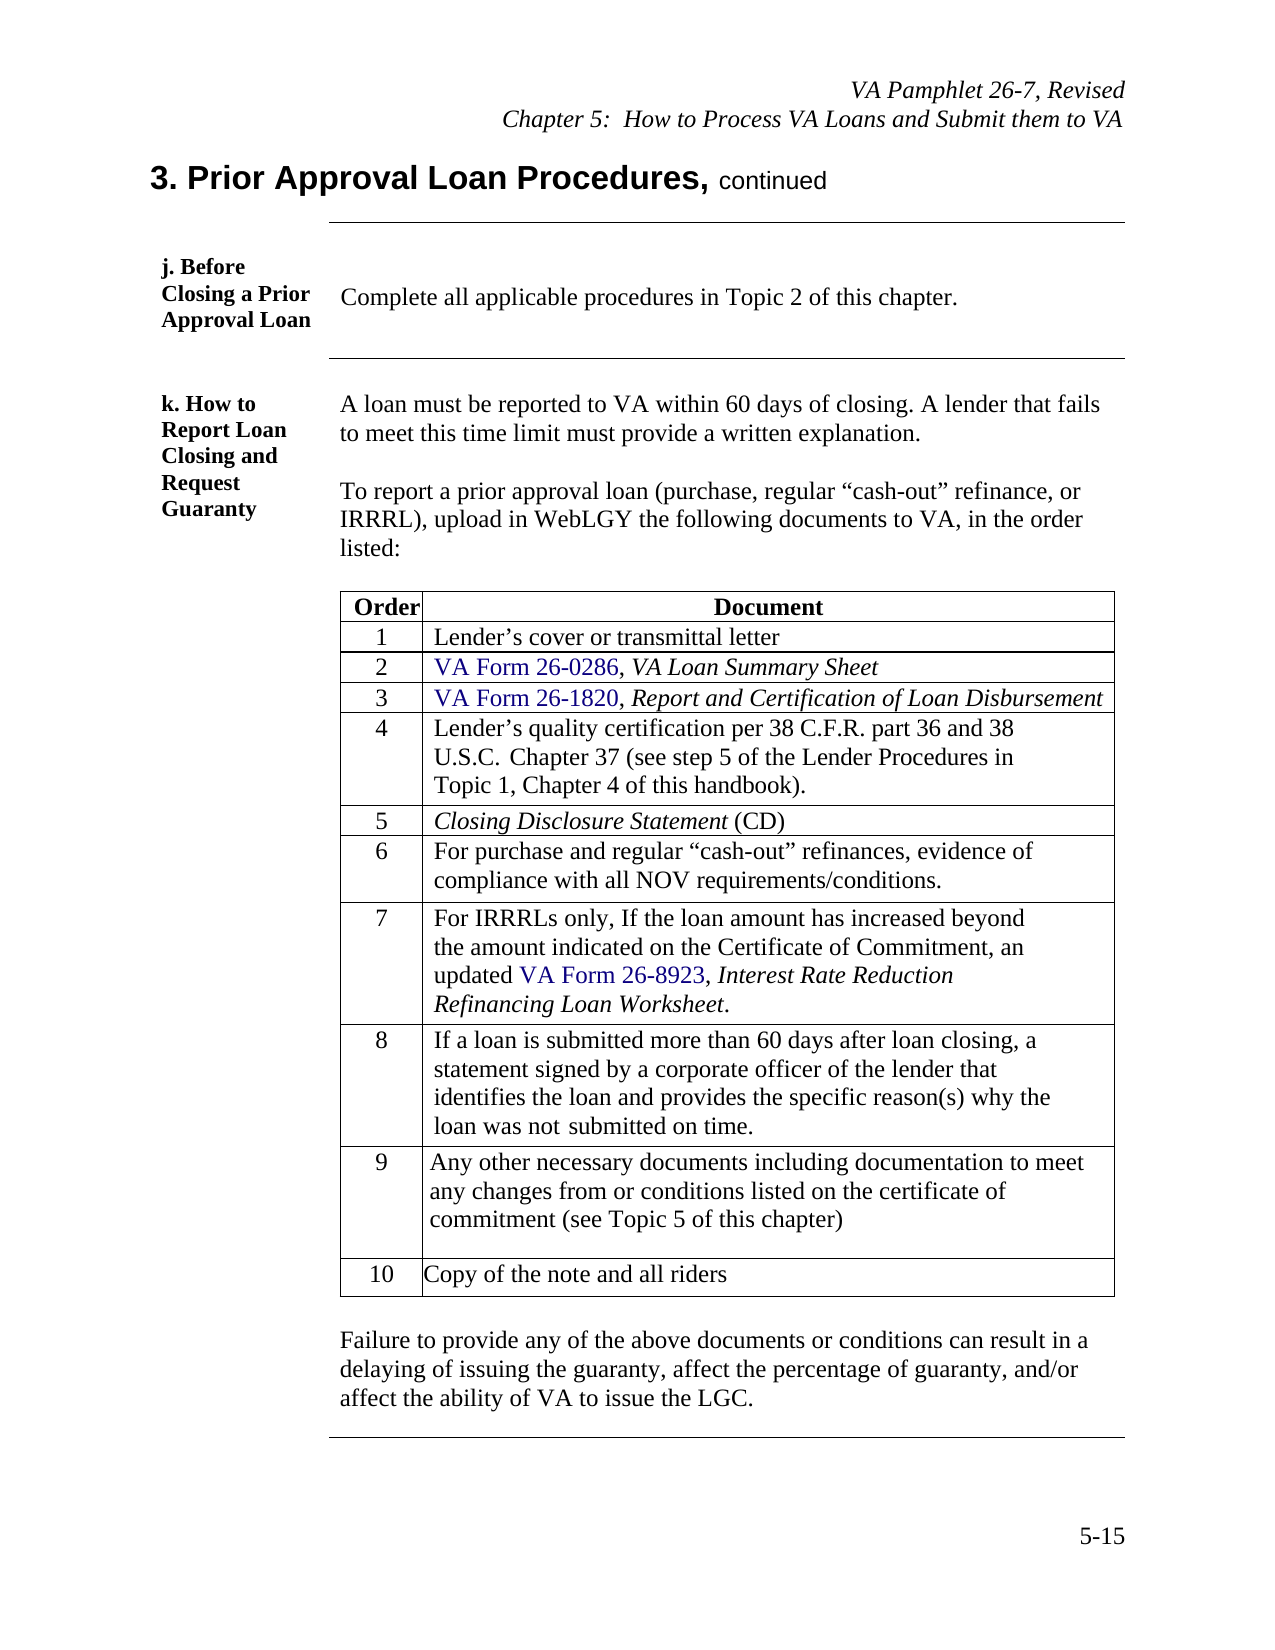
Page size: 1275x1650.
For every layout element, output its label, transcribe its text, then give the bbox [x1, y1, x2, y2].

table_header Complete all applicable procedures in Topic 2 of this chapter. [329, 254, 1125, 332]
table_header k. How to Report Loan Closing and Request Guaranty [150, 390, 328, 1412]
table_header A loan must be reported to VA within 60 days of closing. A lender that fails to meet this time limit must provide a written explanation. To report a prior approval loan (purchase, regular “cash-out” refinance, or IRRRL), upload in WebLGY the following documents to VA, in the order listed: Failure to provide any of the above documents or conditions can result in a delaying of issuing the guaranty, affect the percentage of guaranty, and/or affect the ability of VA to issue the LGC. [328, 390, 1125, 1412]
table_header j. Before Closing a Prior Approval Loan [150, 254, 329, 332]
text 3. Prior Approval Loan Procedures, continued [150, 158, 1125, 196]
